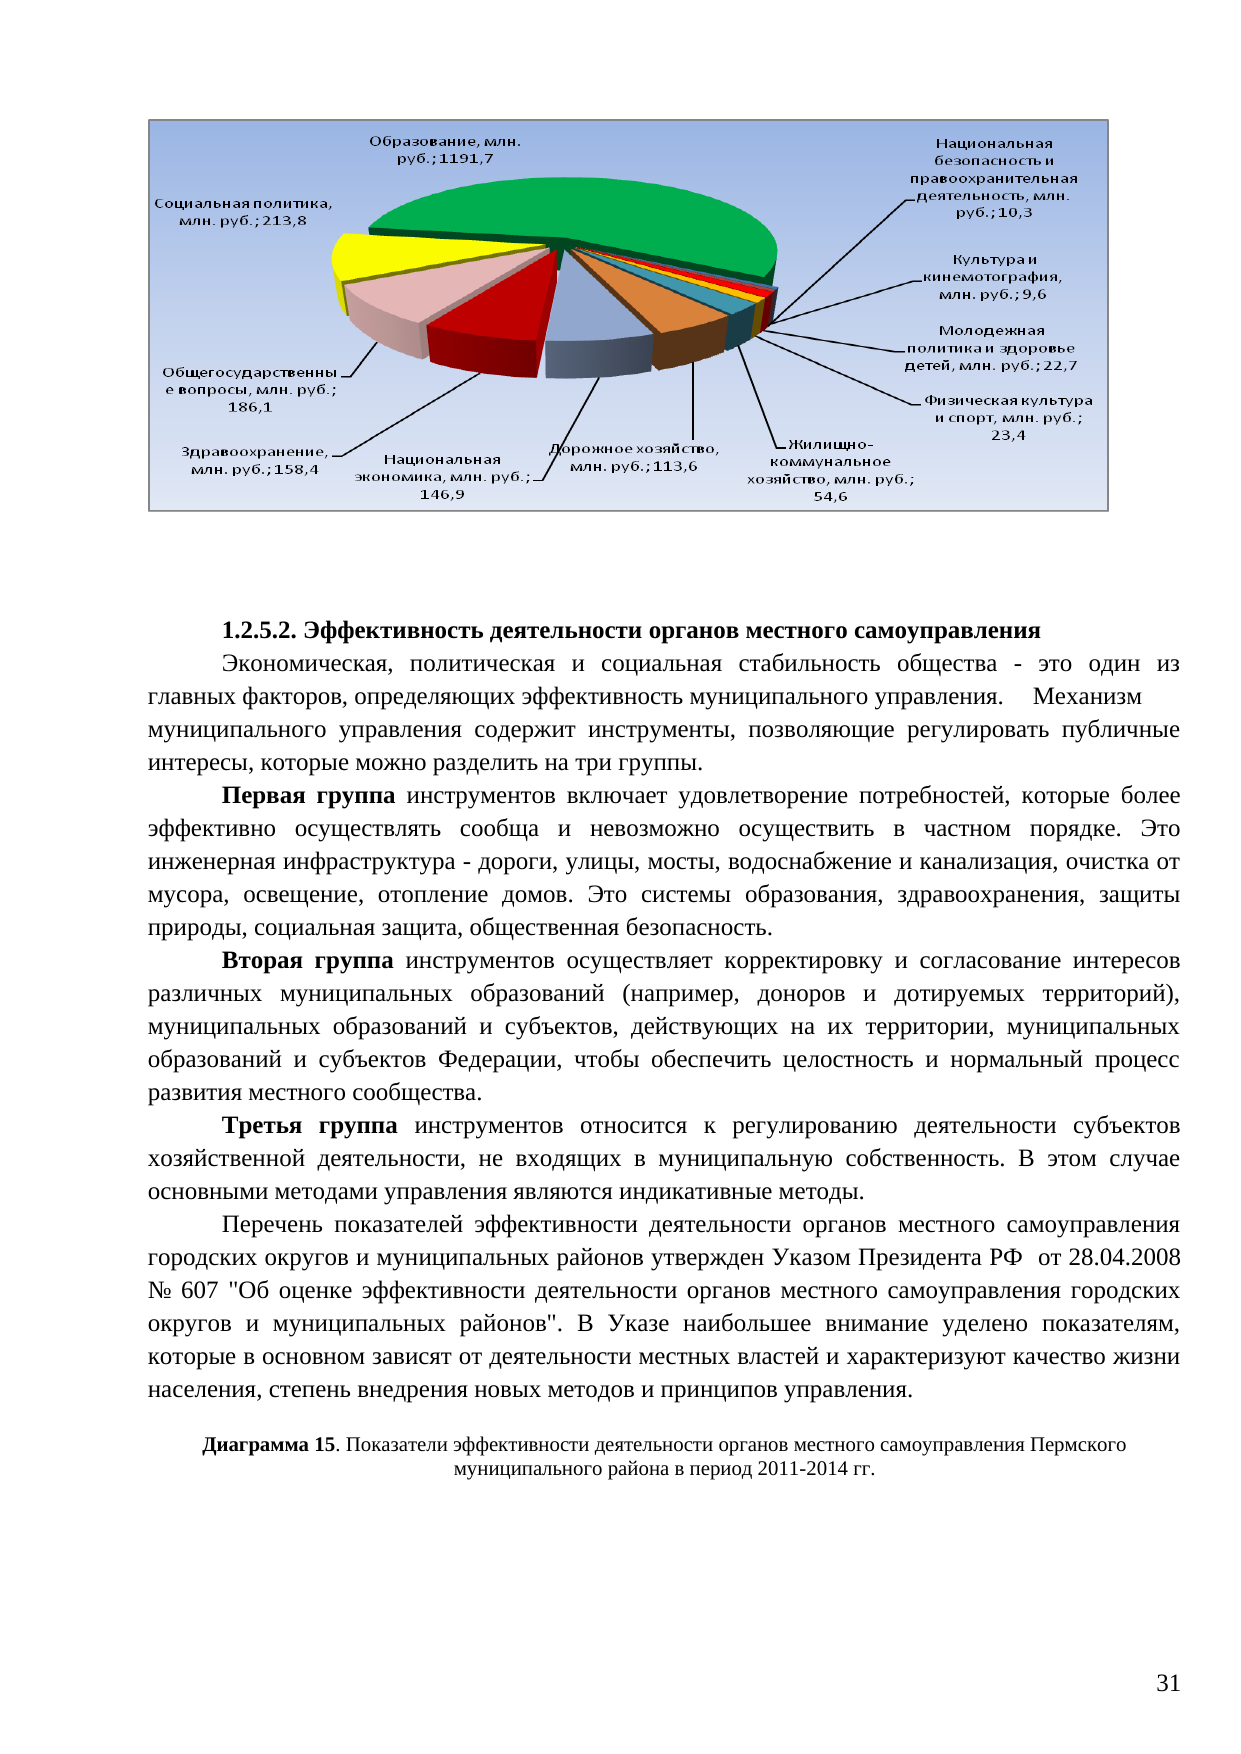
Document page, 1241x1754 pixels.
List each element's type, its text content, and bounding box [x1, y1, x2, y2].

text Вторая группа инструментов осуществляет корректировку и согласование интересов различных муниципальных образований (например, доноров и дотируемых территорий), муниципальных образований и субъектов, действующих на их территории, муниципальных образований и субъектов Федерации, чтобы обеспечить целостность и нормальный процесс развития местного сообщества. [148, 945, 1181, 1106]
text Первая группа инструментов включает удовлетворение потребностей, которые более эффективно осуществлять сообща и невозможно осуществить в частном порядке. Это инженерная инфраструктура - дороги, улицы, мосты, водоснабжение и канализация, очистка от мусора, освещение, отопление домов. Это системы образования, здравоохранения, защиты природы, социальная защита, общественная безопасность. [148, 780, 1181, 941]
text 1.2.5.2. Эффективность деятельности органов местного самоуправления [148, 615, 1181, 644]
text Перечень показателей эффективности деятельности органов местного самоуправления городских округов и муниципальных районов утвержден Указом Президента РФ от 28.04.2008 № 607 "Об оценке эффективности деятельности органов местного самоуправления городских округов и муниципальных районов". В Указе наибольшее внимание уделено показателям, которые в основном зависят от деятельности местных властей и характеризуют качество жизни населения, степень внедрения новых методов и принципов управления. [148, 1209, 1181, 1403]
text Диаграмма 15. Показатели эффективности деятельности органов местного самоуправления Пермского муниципального района в период 2011-2014 гг. [148, 1432, 1181, 1480]
text Экономическая, политическая и социальная стабильность общества - это один из главных факторов, определяющих эффективность муниципального управления. Механизм муниципального управления содержит инструменты, позволяющие регулировать публичные интересы, которые можно разделить на три группы. [148, 648, 1181, 776]
picture [147, 118, 1110, 512]
text Третья группа инструментов относится к регулированию деятельности субъектов хозяйственной деятельности, не входящих в муниципальную собственность. В этом случае основными методами управления являются индикативные методы. [148, 1110, 1181, 1205]
